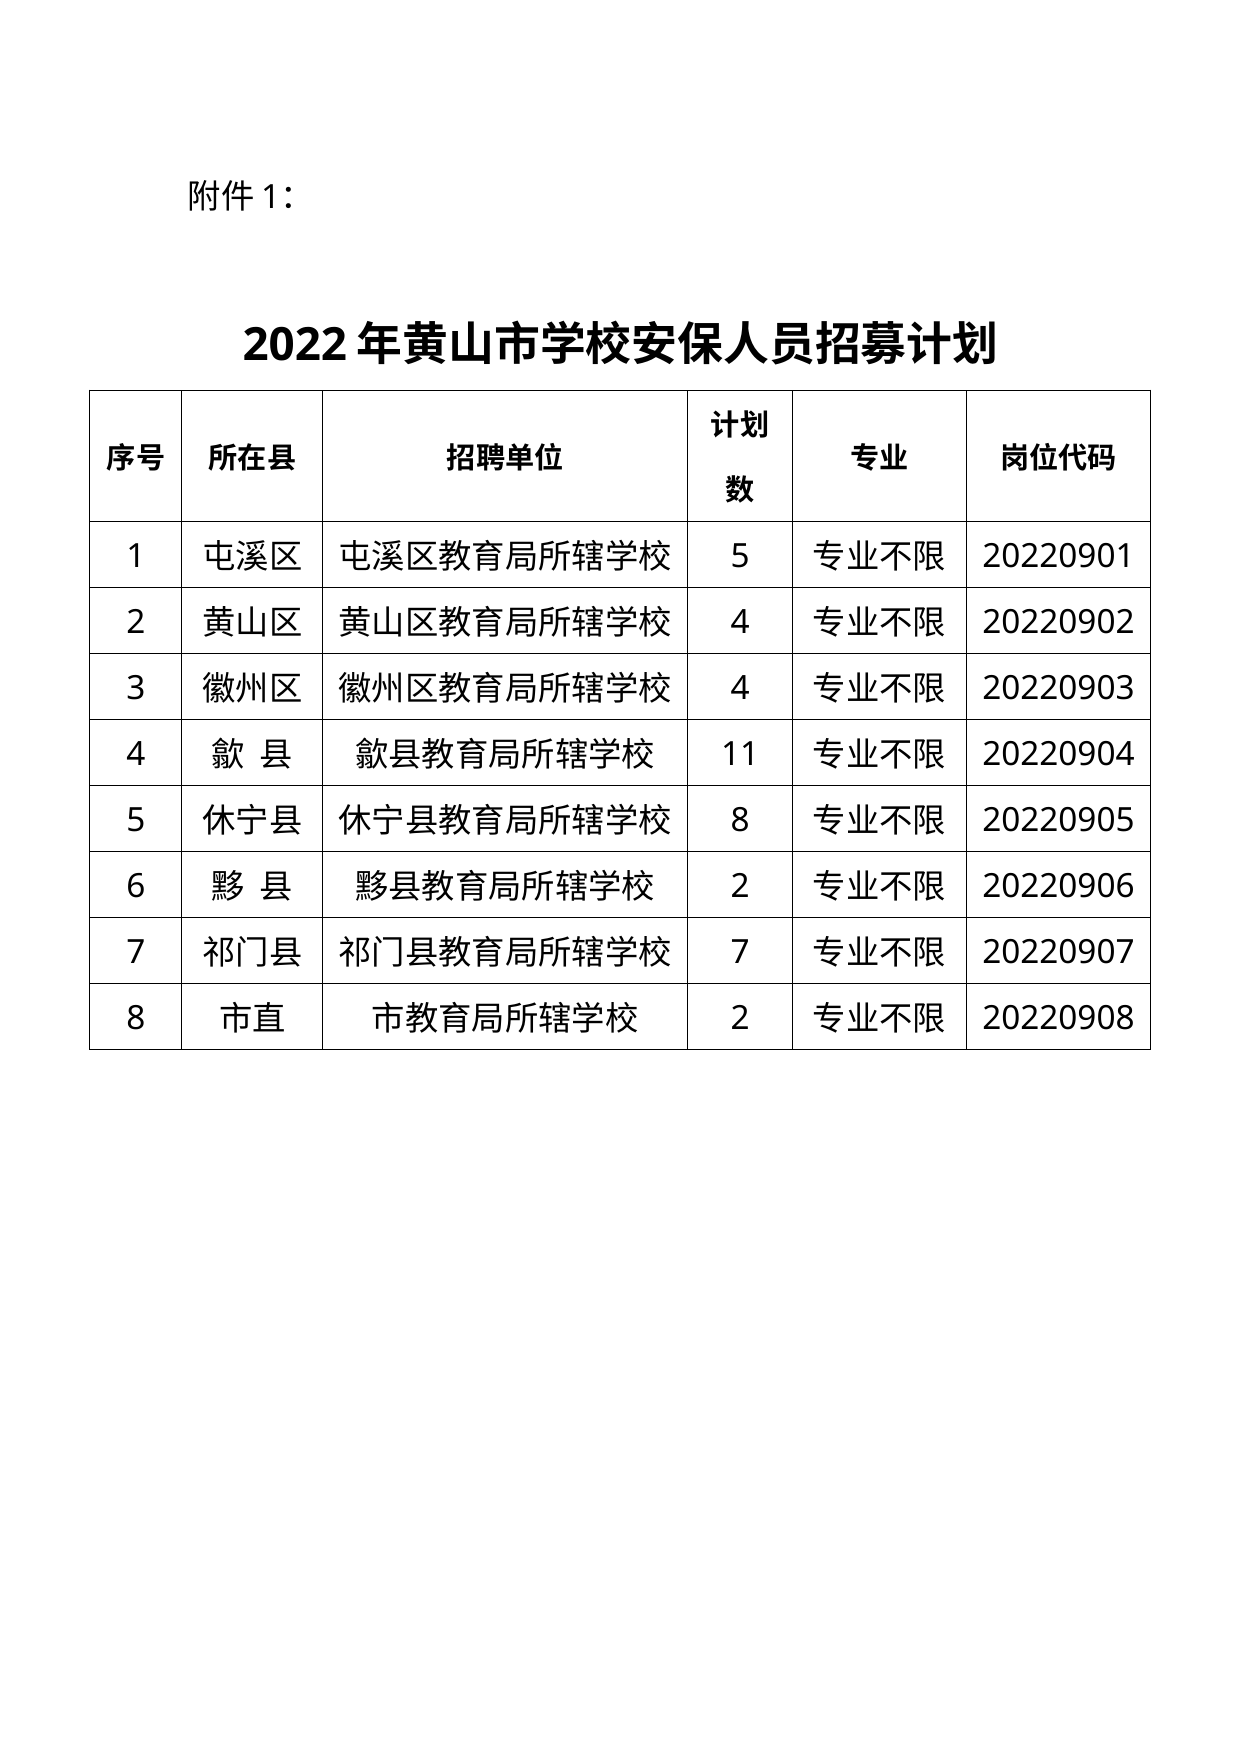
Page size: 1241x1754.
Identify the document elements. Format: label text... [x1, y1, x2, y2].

table_cell 祁门县 [182, 918, 322, 983]
table_cell 20220904 [967, 720, 1150, 785]
table_cell 2 [688, 984, 792, 1049]
table_cell 20220906 [967, 852, 1150, 917]
table_cell 2 [688, 852, 792, 917]
table_header 专业 [793, 391, 966, 521]
table_cell 20220907 [967, 918, 1150, 983]
table_cell 屯溪区 [182, 522, 322, 587]
table_cell 市教育局所辖学校 [323, 984, 687, 1049]
table_cell 5 [688, 522, 792, 587]
table_cell 6 [90, 852, 181, 917]
table_header 计划数 [688, 391, 792, 521]
table_cell 5 [90, 786, 181, 851]
table_cell 4 [90, 720, 181, 785]
table_cell 7 [688, 918, 792, 983]
table_cell 20220902 [967, 588, 1150, 653]
table_header 所在县 [182, 391, 322, 521]
table_cell 专业不限 [793, 588, 966, 653]
table_cell 黟县教育局所辖学校 [323, 852, 687, 917]
table_cell 20220903 [967, 654, 1150, 719]
table_cell 歙 县 [182, 720, 322, 785]
table_cell 20220908 [967, 984, 1150, 1049]
table_cell 专业不限 [793, 852, 966, 917]
table_cell 20220905 [967, 786, 1150, 851]
table_cell 专业不限 [793, 720, 966, 785]
table_cell 20220901 [967, 522, 1150, 587]
table_cell 专业不限 [793, 984, 966, 1049]
table_cell 歙县教育局所辖学校 [323, 720, 687, 785]
table_cell 专业不限 [793, 522, 966, 587]
table_cell 7 [90, 918, 181, 983]
table_cell 2 [90, 588, 181, 653]
table_header 招聘单位 [323, 391, 687, 521]
table_header 岗位代码 [967, 391, 1150, 521]
text 附件1： [187, 162, 1053, 227]
table_cell 屯溪区教育局所辖学校 [323, 522, 687, 587]
table_cell 专业不限 [793, 786, 966, 851]
table_cell 8 [90, 984, 181, 1049]
table_cell 11 [688, 720, 792, 785]
table_header 序号 [90, 391, 181, 521]
table_cell 1 [90, 522, 181, 587]
table_cell 专业不限 [793, 654, 966, 719]
table_cell 3 [90, 654, 181, 719]
table_cell 徽州区教育局所辖学校 [323, 654, 687, 719]
table_cell 8 [688, 786, 792, 851]
table_cell 休宁县 [182, 786, 322, 851]
table_cell 黄山区教育局所辖学校 [323, 588, 687, 653]
table_cell 4 [688, 654, 792, 719]
table_cell 徽州区 [182, 654, 322, 719]
table_cell 黟 县 [182, 852, 322, 917]
table_cell 4 [688, 588, 792, 653]
table_cell 祁门县教育局所辖学校 [323, 918, 687, 983]
table_cell 市直 [182, 984, 322, 1049]
table_cell 黄山区 [182, 588, 322, 653]
table_cell 专业不限 [793, 918, 966, 983]
text 2022年黄山市学校安保人员招募计划 [187, 292, 1053, 389]
table_cell 休宁县教育局所辖学校 [323, 786, 687, 851]
